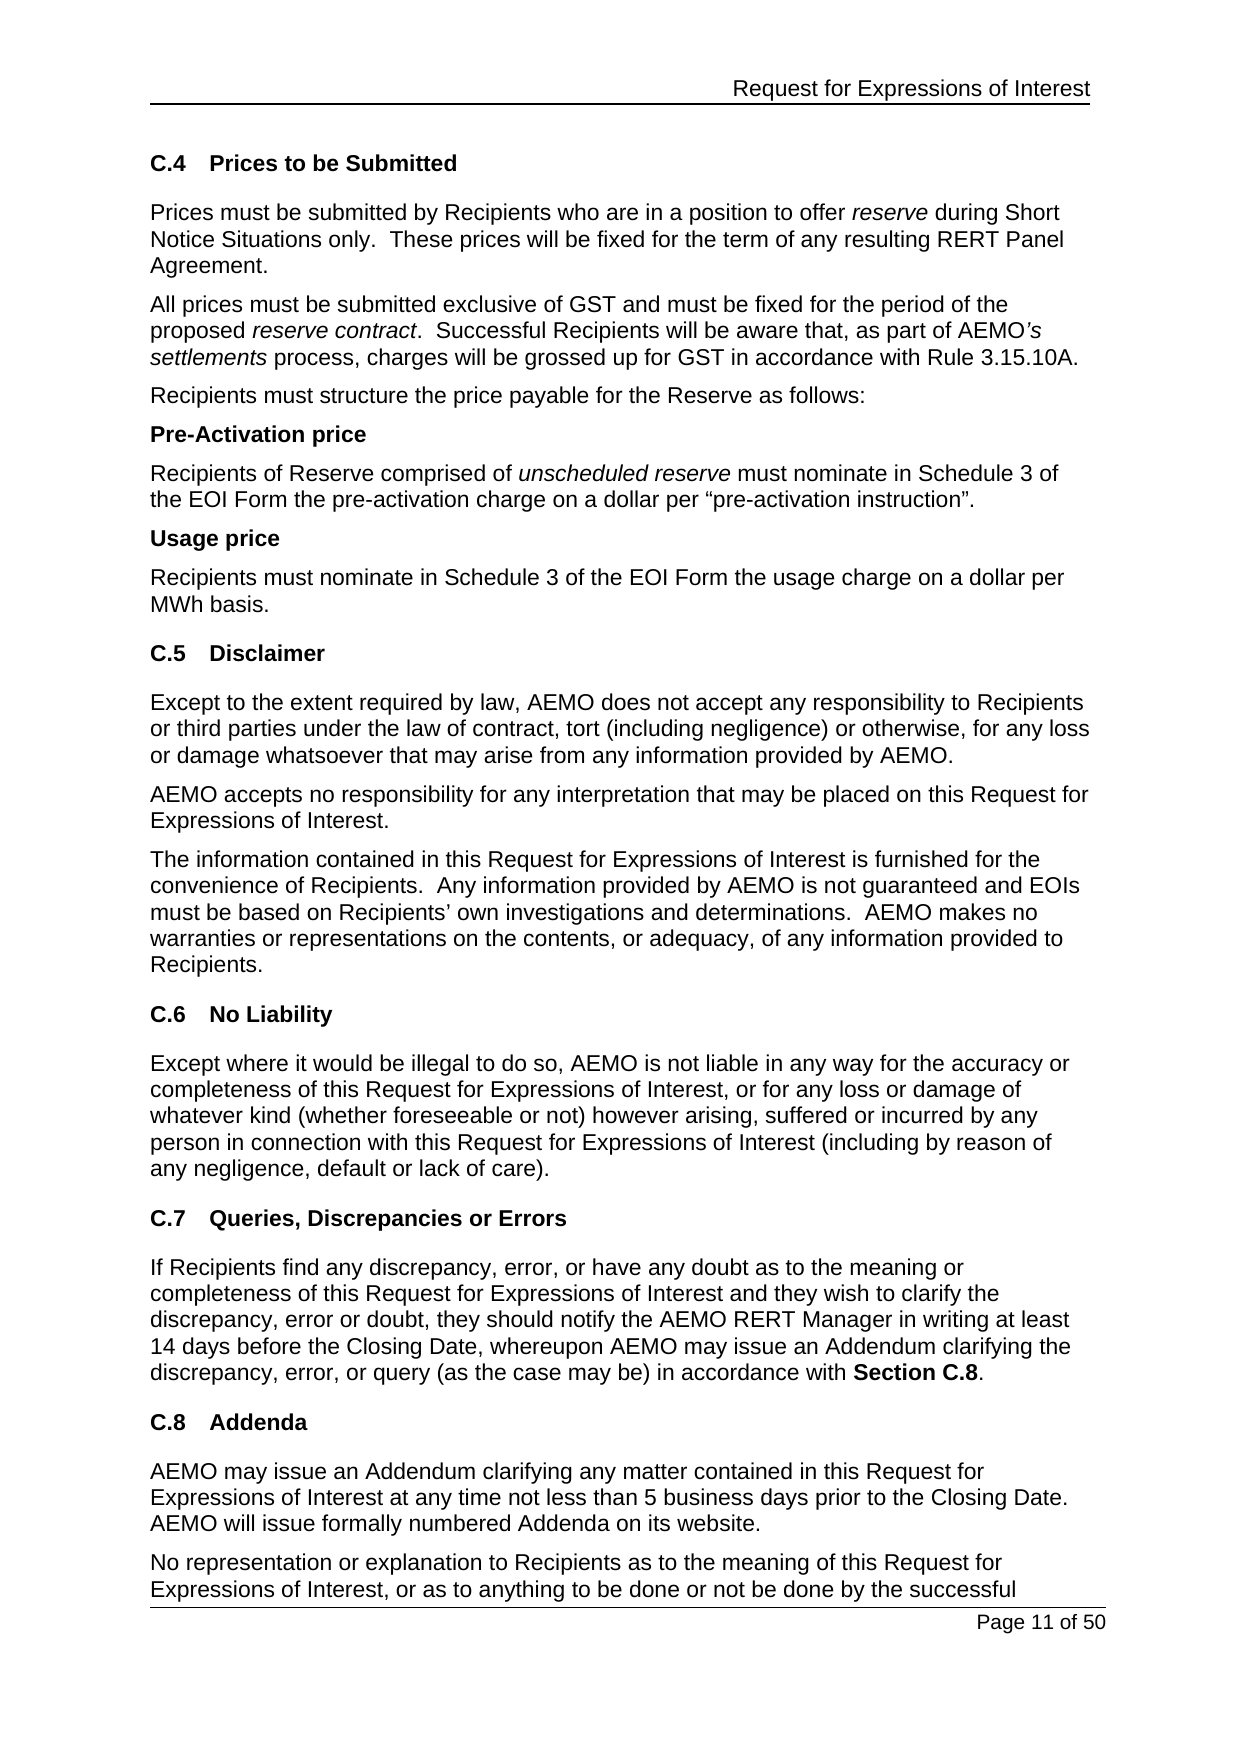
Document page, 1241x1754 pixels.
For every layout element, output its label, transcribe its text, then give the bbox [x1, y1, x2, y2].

text Except to the extent required by law, AEMO does not accept any responsibility to Recipients or third parties under the law of contract, tort (including negligence) or otherwise, for any loss or damage whatsoever that may arise from any information provided by AEMO. [150, 689, 1090, 768]
text The information contained in this Request for Expressions of Interest is furnished for the convenience of Recipients. Any information provided by AEMO is not guaranteed and EOIs must be based on Recipients’ own investigations and determinations. AEMO makes no warranties or representations on the contents, or adequacy, of any information provided to Recipients. [150, 846, 1090, 978]
text All prices must be submitted exclusive of GST and must be fixed for the period of the proposed reserve contract. Successful Recipients will be aware that, as part of AEMO’s settlements process, charges will be grossed up for GST in accordance with Rule 3.15.10A. [150, 291, 1090, 370]
subtitle Queries, Discrepancies or Errors [150, 1204, 1090, 1231]
text Recipients must structure the price payable for the Reserve as follows: [150, 382, 1090, 409]
subtitle No Liability [150, 1001, 1090, 1027]
text If Recipients find any discrepancy, error, or have any doubt as to the meaning or completeness of this Request for Expressions of Interest and they wish to clarify the discrepancy, error or doubt, they should notify the AEMO RERT Manager in writing at least 14 days before the Closing Date, whereupon AEMO may issue an Addendum clarifying the discrepancy, error, or query (as the case may be) in accordance with Section C.8. [150, 1254, 1090, 1386]
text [150, 1549, 1090, 1602]
text Pre-Activation price [150, 421, 1090, 448]
text Prices must be submitted by Recipients who are in a position to offer reserve during Short Notice Situations only. These prices will be fixed for the term of any resulting RERT Panel Agreement. [150, 199, 1090, 278]
subtitle Addenda [150, 1408, 1090, 1435]
text Except where it would be illegal to do so, AEMO is not liable in any way for the accuracy or completeness of this Request for Expressions of Interest, or for any loss or damage of whatever kind (whether foreseeable or not) however arising, suffered or incurred by any person in connection with this Request for Expressions of Interest (including by reason of any negligence, default or lack of care). [150, 1050, 1090, 1182]
text AEMO accepts no responsibility for any interpretation that may be placed on this Request for Expressions of Interest. [150, 781, 1090, 833]
subtitle Prices to be Submitted [150, 150, 1090, 176]
text Usage price [150, 525, 1090, 552]
text Recipients of Reserve comprised of unscheduled reserve must nominate in Schedule 3 of the EOI Form the pre-activation charge on a dollar per “pre-activation instruction”. [150, 460, 1090, 513]
text Recipients must nominate in Schedule 3 of the EOI Form the usage charge on a dollar per MWh basis. [150, 564, 1090, 617]
subtitle Disclaimer [150, 640, 1090, 666]
text AEMO may issue an Addendum clarifying any matter contained in this Request for Expressions of Interest at any time not less than 5 business days prior to the Closing Date. AEMO will issue formally numbered Addenda on its website. [150, 1458, 1090, 1537]
